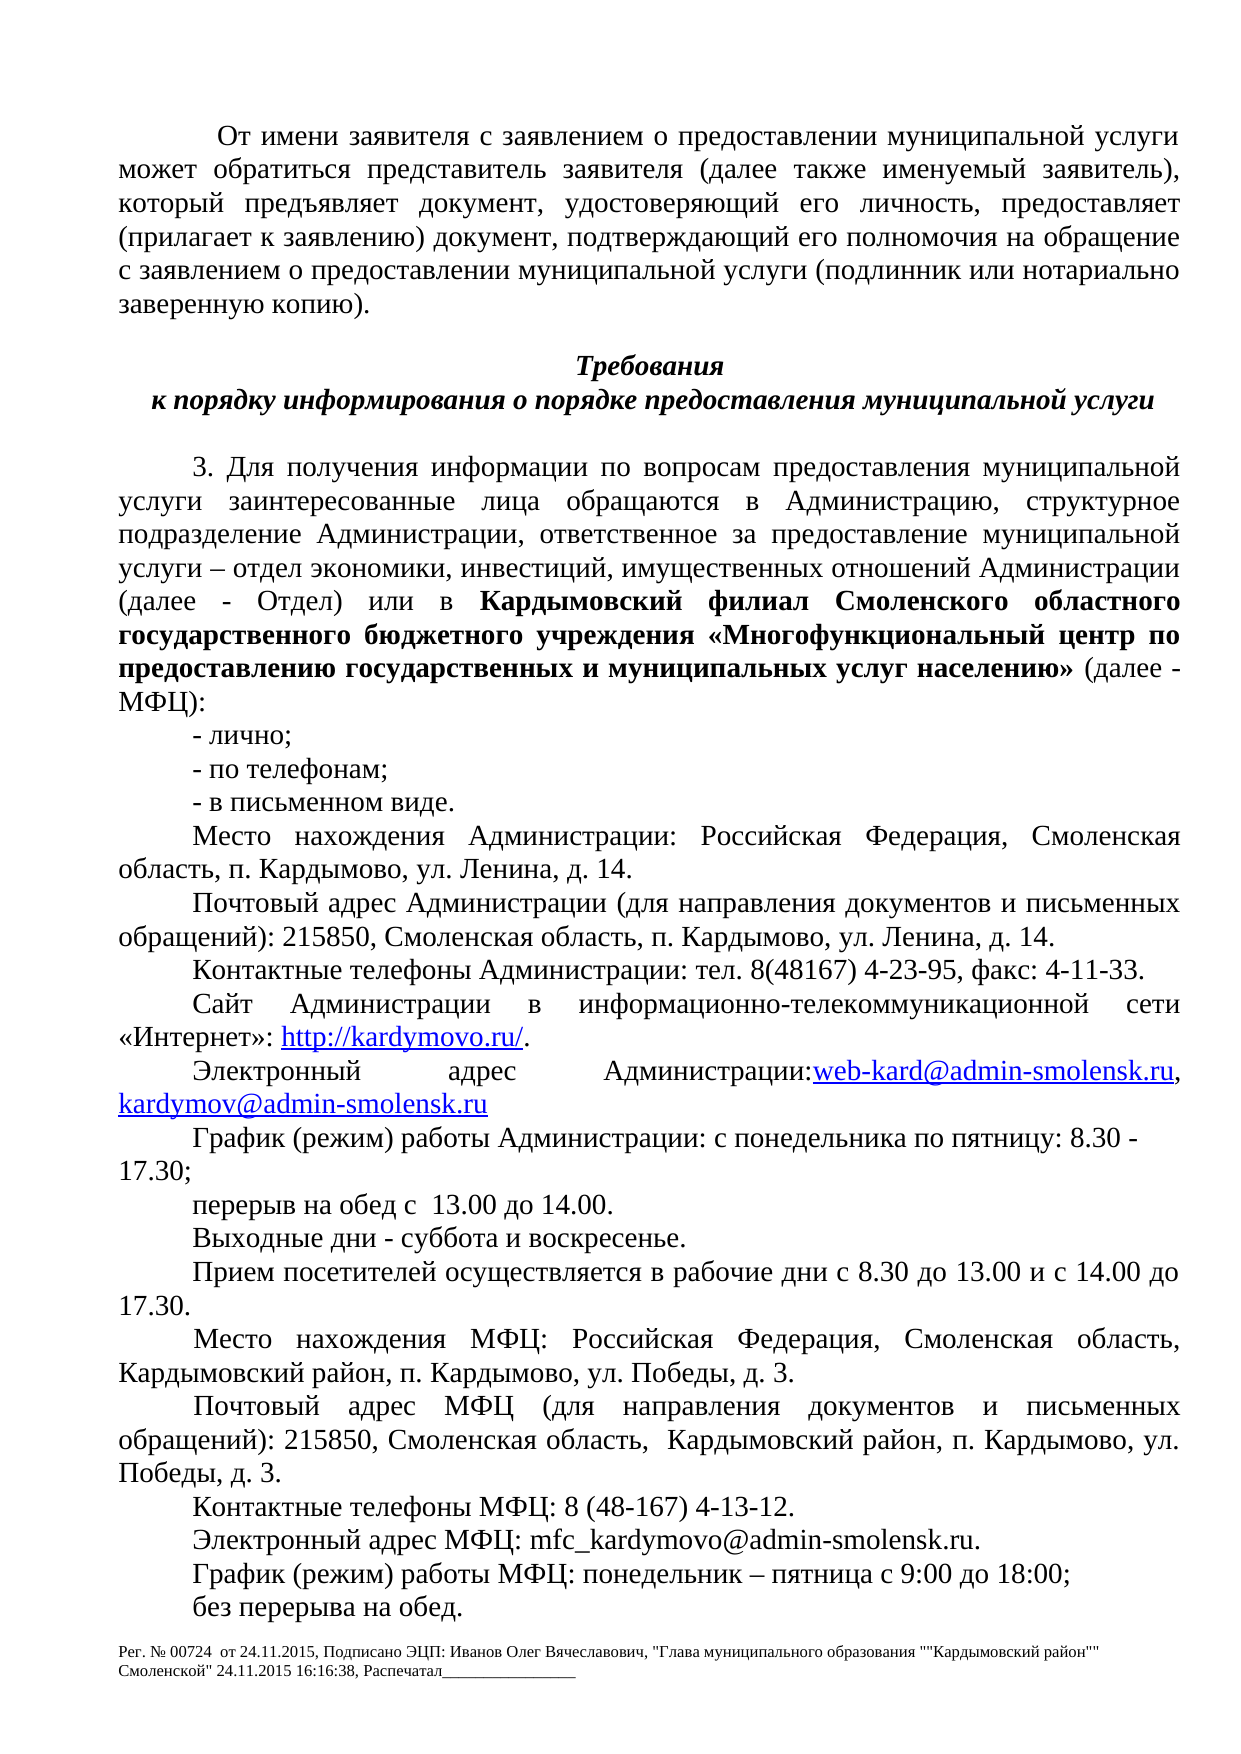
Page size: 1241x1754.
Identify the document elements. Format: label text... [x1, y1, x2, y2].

text - по телефонам; [118, 751, 1181, 784]
text без перерыва на обед. [118, 1589, 1181, 1623]
text Сайт Администрации в информационно-телекоммуникационной сети «Интернет»: http://kardymovo.ru/. [118, 986, 1181, 1053]
text От имени заявителя с заявлением о предоставлении муниципальной услуги может обратиться представитель заявителя (далее также именуемый заявитель), который предъявляет документ, удостоверяющий его личность, предоставляет (прилагает к заявлению) документ, подтверждающий его полномочия на обращение с заявлением о предоставлении муниципальной услуги (подлинник или нотариально заверенную копию). [118, 118, 1181, 319]
text Контактные телефоны Администрации: тел. 8(48167) 4-23-95, факс: 4-11-33. [118, 952, 1181, 986]
text Прием посетителей осуществляется в рабочие дни с 8.30 до 13.00 и с 14.00 до 17.30. [118, 1254, 1181, 1321]
text Требования [118, 348, 1181, 382]
text Электронный адрес Администрации:web-kard@admin-smolensk.ru, kardymov@admin-smolensk.ru [118, 1053, 1181, 1120]
text 3. Для получения информации по вопросам предоставления муниципальной услуги заинтересованные лица обращаются в Администрацию, структурное подразделение Администрации, ответственное за предоставление муниципальной услуги – отдел экономики, инвестиций, имущественных отношений Администрации (далее - Отдел) или в Кардымовский филиал Смоленского областного государственного бюджетного учреждения «Многофункциональный центр по предоставлению государственных и муниципальных услуг населению» (далее - МФЦ): [118, 449, 1181, 717]
text - в письменном виде. [118, 784, 1181, 818]
text Электронный адрес МФЦ: mfc_kardymovo@admin-smolensk.ru. [118, 1522, 1181, 1556]
text Место нахождения Администрации: Российская Федерация, Смоленская область, п. Кардымово, ул. Ленина, д. 14. [118, 818, 1181, 885]
text График (режим) работы МФЦ: понедельник – пятница с 9:00 до 18:00; [118, 1556, 1181, 1589]
text Выходные дни - суббота и воскресенье. [118, 1221, 1181, 1254]
text Почтовый адрес МФЦ (для направления документов и письменных обращений): 215850, Смоленская область, Кардымовский район, п. Кардымово, ул. Победы, д. 3. [118, 1388, 1181, 1489]
text к порядку информирования о порядке предоставления муниципальной услуги [118, 382, 1181, 416]
text - лично; [118, 717, 1181, 751]
text Контактные телефоны МФЦ: 8 (48-167) 4-13-12. [118, 1489, 1181, 1522]
text перерыв на обед с 13.00 до 14.00. [118, 1187, 1181, 1221]
text Место нахождения МФЦ: Российская Федерация, Смоленская область, Кардымовский район, п. Кардымово, ул. Победы, д. 3. [118, 1321, 1181, 1388]
text Почтовый адрес Администрации (для направления документов и письменных обращений): 215850, Смоленская область, п. Кардымово, ул. Ленина, д. 14. [118, 885, 1181, 952]
text График (режим) работы Администрации: с понедельника по пятницу: 8.30 - 17.30; [118, 1120, 1181, 1187]
